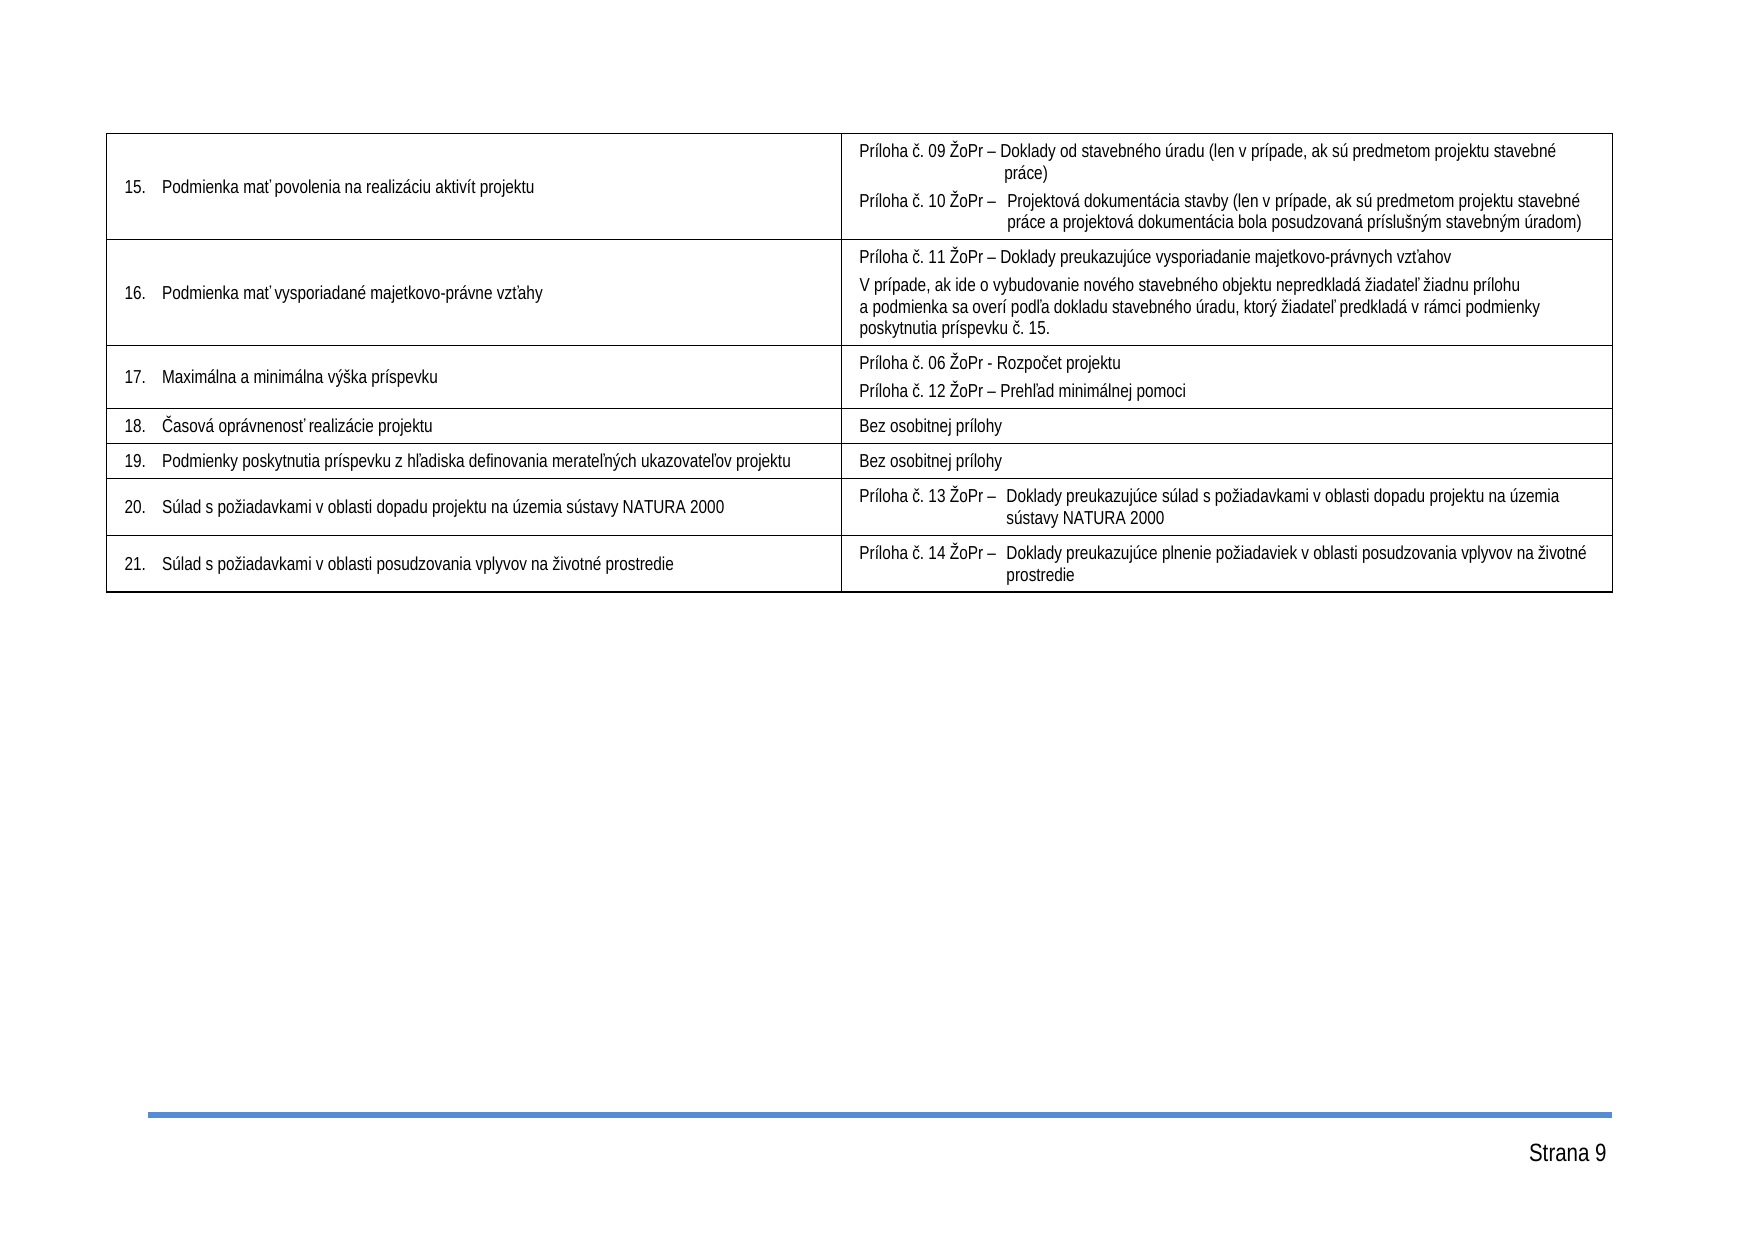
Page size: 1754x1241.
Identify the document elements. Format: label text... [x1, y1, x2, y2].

table_cell Bez osobitnej prílohy [842, 409, 1612, 443]
table_cell Príloha č. 09 ŽoPr – Doklady od stavebného úradu (len v prípade, ak sú predmetom projektu stavebné práce) Príloha č. 10 ŽoPr – Projektová dokumentácia stavby (len v prípade, ak sú predmetom projektu stavebné práce a projektová dokumentácia bola posudzovaná príslušným stavebným úradom) [842, 134, 1612, 239]
table_cell Podmienky poskytnutia príspevku z hľadiska definovania merateľných ukazovateľov projektu [107, 444, 841, 478]
table_cell Príloha č. 13 ŽoPr – Doklady preukazujúce súlad s požiadavkami v oblasti dopadu projektu na územia sústavy NATURA 2000 [842, 479, 1612, 535]
table_cell Súlad s požiadavkami v oblasti posudzovania vplyvov na životné prostredie [107, 536, 841, 591]
table_cell Maximálna a minimálna výška príspevku [107, 346, 841, 408]
table_cell Podmienka mať povolenia na realizáciu aktivít projektu [107, 134, 841, 239]
table_cell Súlad s požiadavkami v oblasti dopadu projektu na územia sústavy NATURA 2000 [107, 479, 841, 535]
table_cell Podmienka mať vysporiadané majetkovo-právne vzťahy [107, 240, 841, 345]
table_cell Bez osobitnej prílohy [842, 444, 1612, 478]
table_cell Časová oprávnenosť realizácie projektu [107, 409, 841, 443]
table_cell Príloha č. 06 ŽoPr - Rozpočet projektu Príloha č. 12 ŽoPr – Prehľad minimálnej pomoci [842, 346, 1612, 408]
table_cell Príloha č. 14 ŽoPr – Doklady preukazujúce plnenie požiadaviek v oblasti posudzovania vplyvov na životné prostredie [842, 536, 1612, 591]
table_cell Príloha č. 11 ŽoPr – Doklady preukazujúce vysporiadanie majetkovo-právnych vzťahov V prípade, ak ide o vybudovanie nového stavebného objektu nepredkladá žiadateľ žiadnu prílohu a podmienka sa overí podľa dokladu stavebného úradu, ktorý žiadateľ predkladá v rámci podmienky poskytnutia príspevku č. 15. [842, 240, 1612, 345]
